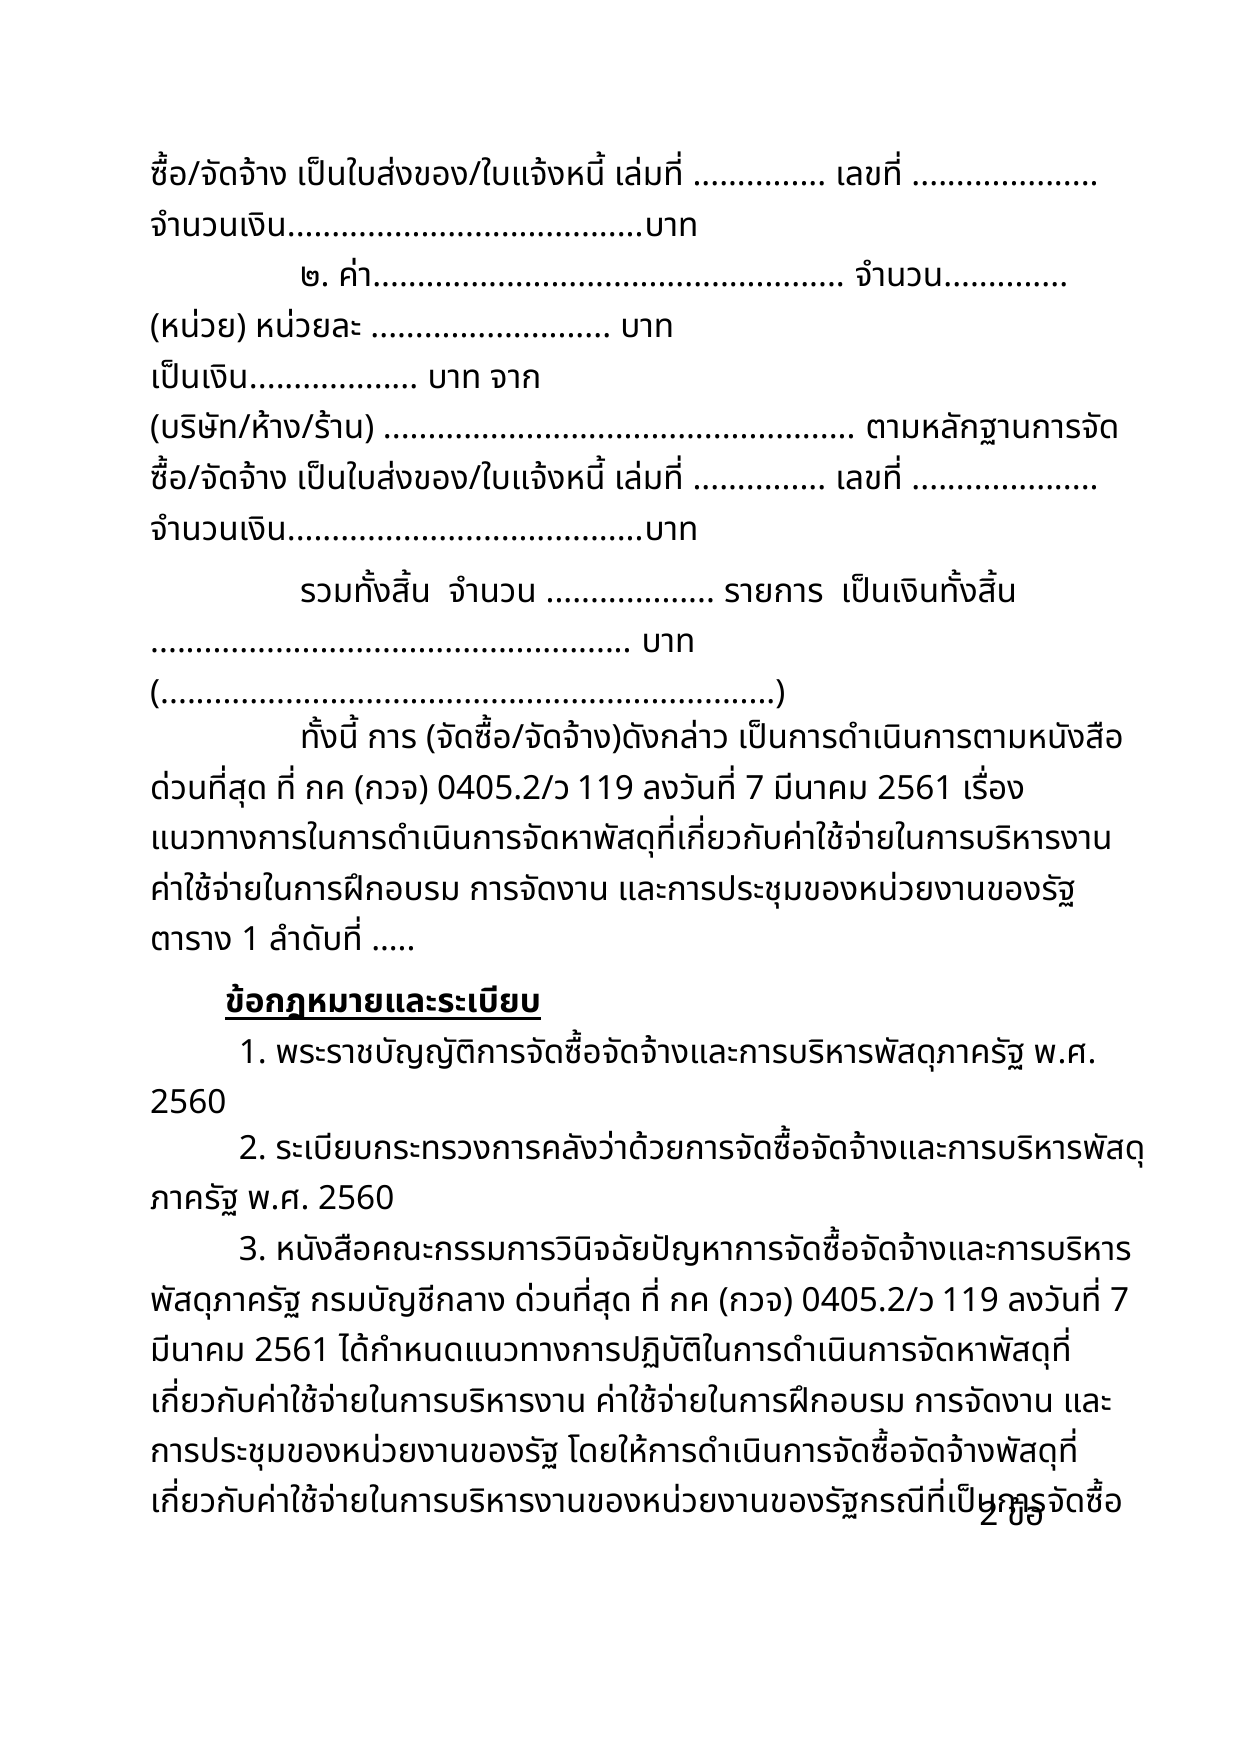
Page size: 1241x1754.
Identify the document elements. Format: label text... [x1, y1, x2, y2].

text รวมทั้งสิ้น จำนวน ................... รายการ เป็นเงินทั้งสิ้น ...................................................... บาท (.....................................................................) [150, 566, 1137, 713]
text 2. ระเบียบกระทรวงการคลังว่าด้วยการจัดซื้อจัดจ้างและการบริหารพัสดุภาครัฐ พ.ศ. 2560 [150, 1123, 1171, 1225]
text 1. พระราชบัญญัติการจัดซื้อจัดจ้างและการบริหารพัสดุภาครัฐ พ.ศ. 2560 [150, 1027, 1137, 1123]
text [150, 1225, 1137, 1528]
text ทั้งนี้ การ (จัดซื้อ/จัดจ้าง)ดังกล่าว เป็นการดำเนินการตามหนังสือด่วนที่สุด ที่ กค (กวจ) 0405.2/ว119 ลงวันที่ 7 มีนาคม 2561 เรื่อง แนวทางการในการดำเนินการจัดหาพัสดุที่เกี่ยวกับค่าใช้จ่ายในการบริหารงาน ค่าใช้จ่ายในการฝึกอบรม การจัดงาน และการประชุมของหน่วยงานของรัฐ ตาราง 1 ลำดับที่ ….. [150, 713, 1137, 966]
text ๒. ค่า..................................................... จำนวน.............. (หน่วย) หน่วยละ ........................... บาท [150, 251, 1137, 352]
text ข้อกฎหมายและระเบียบ [150, 977, 1137, 1027]
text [150, 150, 1137, 251]
